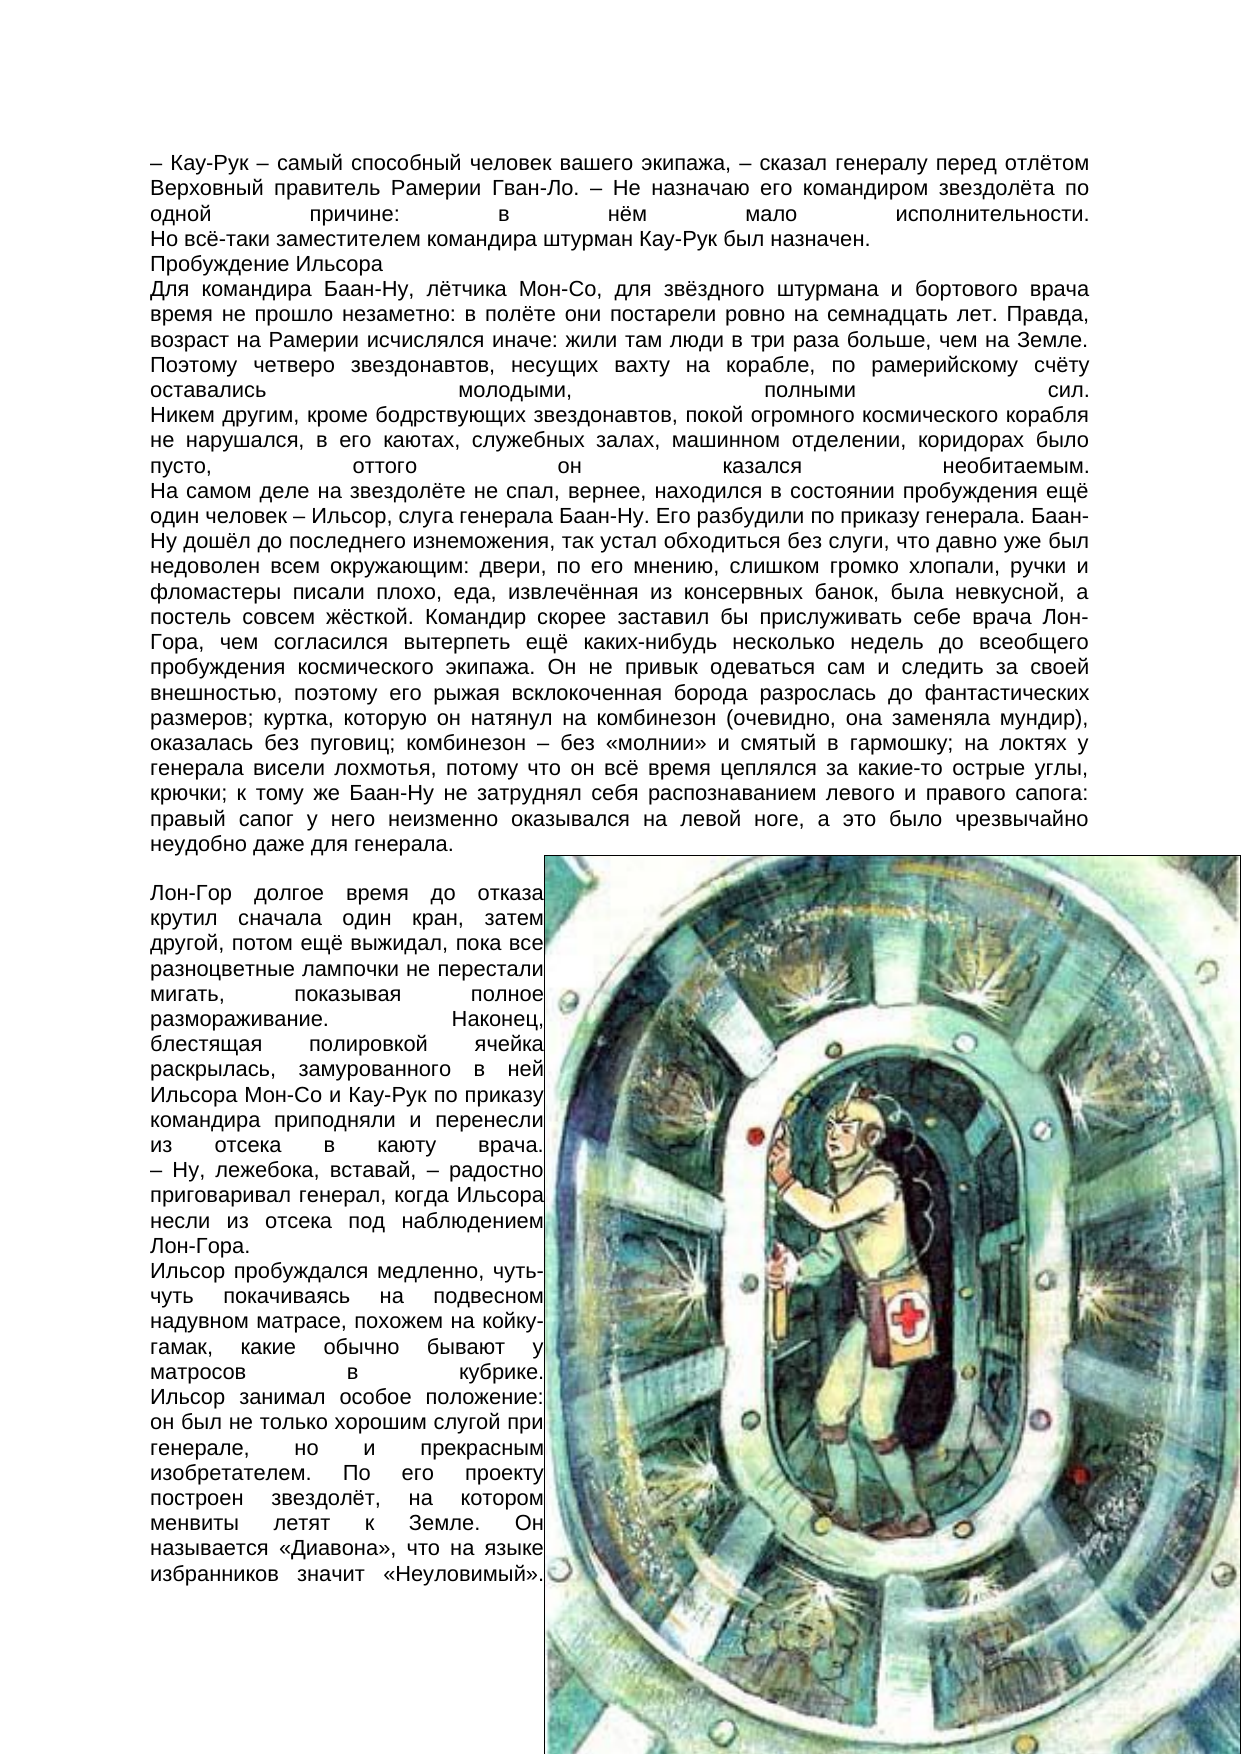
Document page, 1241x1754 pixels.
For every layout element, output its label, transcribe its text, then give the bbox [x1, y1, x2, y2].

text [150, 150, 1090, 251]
text Для командира Баан-Ну, лётчика Мон-Со, для звёздного штурмана и бортового врача время не прошло незаметно: в полёте они постарели ровно на семнадцать лет. Правда, возраст на Рамерии исчислялся иначе: жили там люди в три раза больше, чем на Земле. Поэтому четверо звездонавтов, несущих вахту на корабле, по рамерийскому счёту оставались молодыми, полными сил.Никем другим, кроме бодрствующих звездонавтов, покой огромного космического корабля не нарушался, в его каютах, служебных залах, машинном отделении, коридорах было пусто, оттого он казался необитаемым.На самом деле на звездолёте не спал, вернее, находился в состоянии пробуждения ещё один человек – Ильсор, слуга генерала Баан-Ну. Его разбудили по приказу генерала. Баан-Ну дошёл до последнего изнеможения, так устал обходиться без слуги, что давно уже был недоволен всем окружающим: двери, по его мнению, слишком громко хлопали, ручки и фломастеры писали плохо, еда, извлечённая из консервных банок, была невкусной, а постель совсем жёсткой. Командир скорее заставил бы прислуживать себе врача Лон-Гора, чем согласился вытерпеть ещё каких-нибудь несколько недель до всеобщего пробуждения космического экипажа. Он не привык одеваться сам и следить за своей внешностью, поэтому его рыжая всклокоченная борода разрослась до фантастических размеров; куртка, которую он натянул на комбинезон (очевидно, она заменяла мундир), оказалась без пуговиц; комбинезон – без «молнии» и смятый в гармошку; на локтях у генерала висели лохмотья, потому что он всё время цеплялся за какие-то острые углы, крючки; к тому же Баан-Ну не затруднял себя распознаванием левого и правого сапога: правый сапог у него неизменно оказывался на левой ноге, а это было чрезвычайно неудобно даже для генерала. [150, 276, 1090, 856]
picture [545, 856, 1240, 1754]
